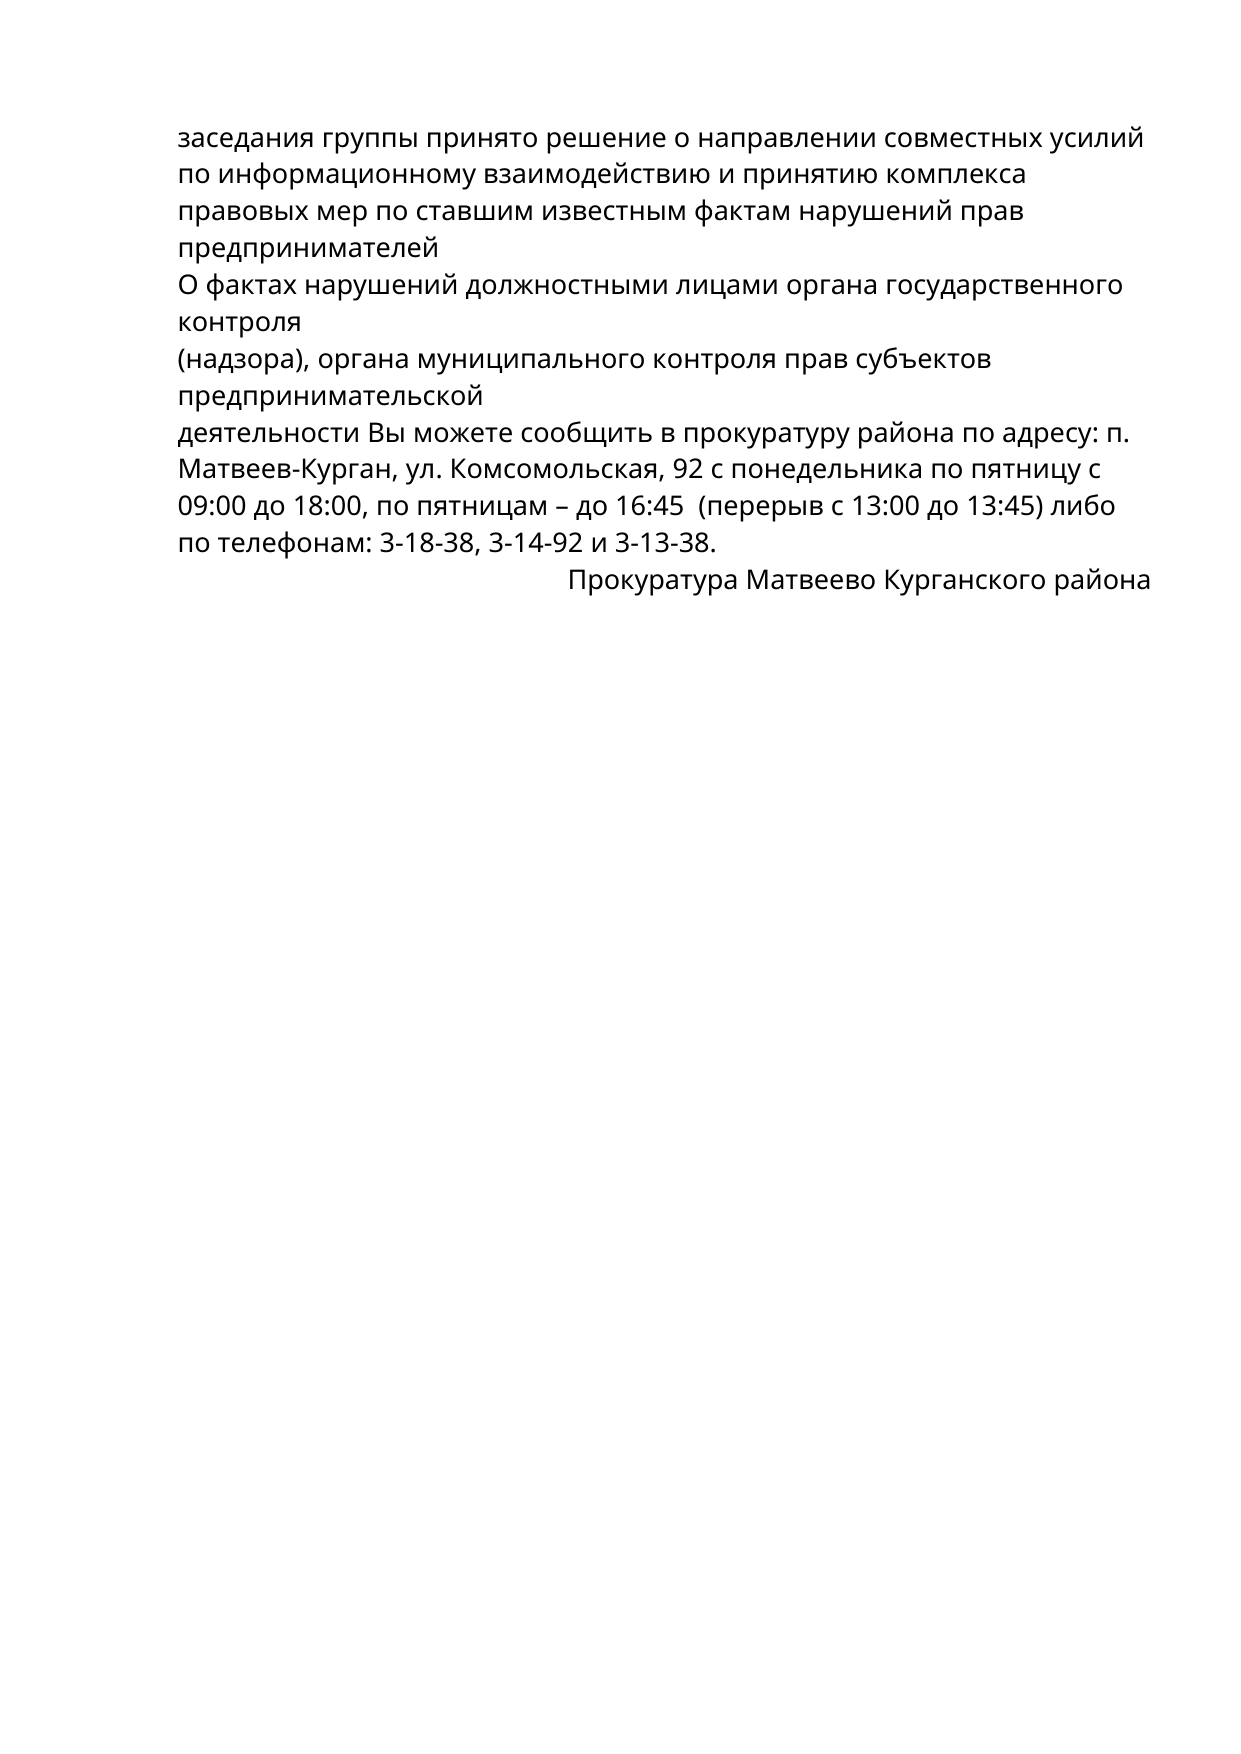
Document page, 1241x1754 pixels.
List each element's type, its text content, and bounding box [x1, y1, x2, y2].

text (надзора), органа муниципального контроля прав субъектов предпринимательской [177, 339, 1152, 413]
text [177, 118, 1152, 266]
text Прокуратура Матвеево Курганского района [177, 561, 1152, 597]
text деятельности Вы можете сообщить в прокуратуру района по адресу: п. Матвеев-Курган, ул. Комсомольская, 92 с понедельника по пятницу с 09:00 до 18:00, по пятницам – до 16:45 (перерыв с 13:00 до 13:45) либо по телефонам: 3-18-38, 3-14-92 и 3-13-38. [177, 413, 1152, 561]
text О фактах нарушений должностными лицами органа государственного контроля [177, 266, 1152, 339]
